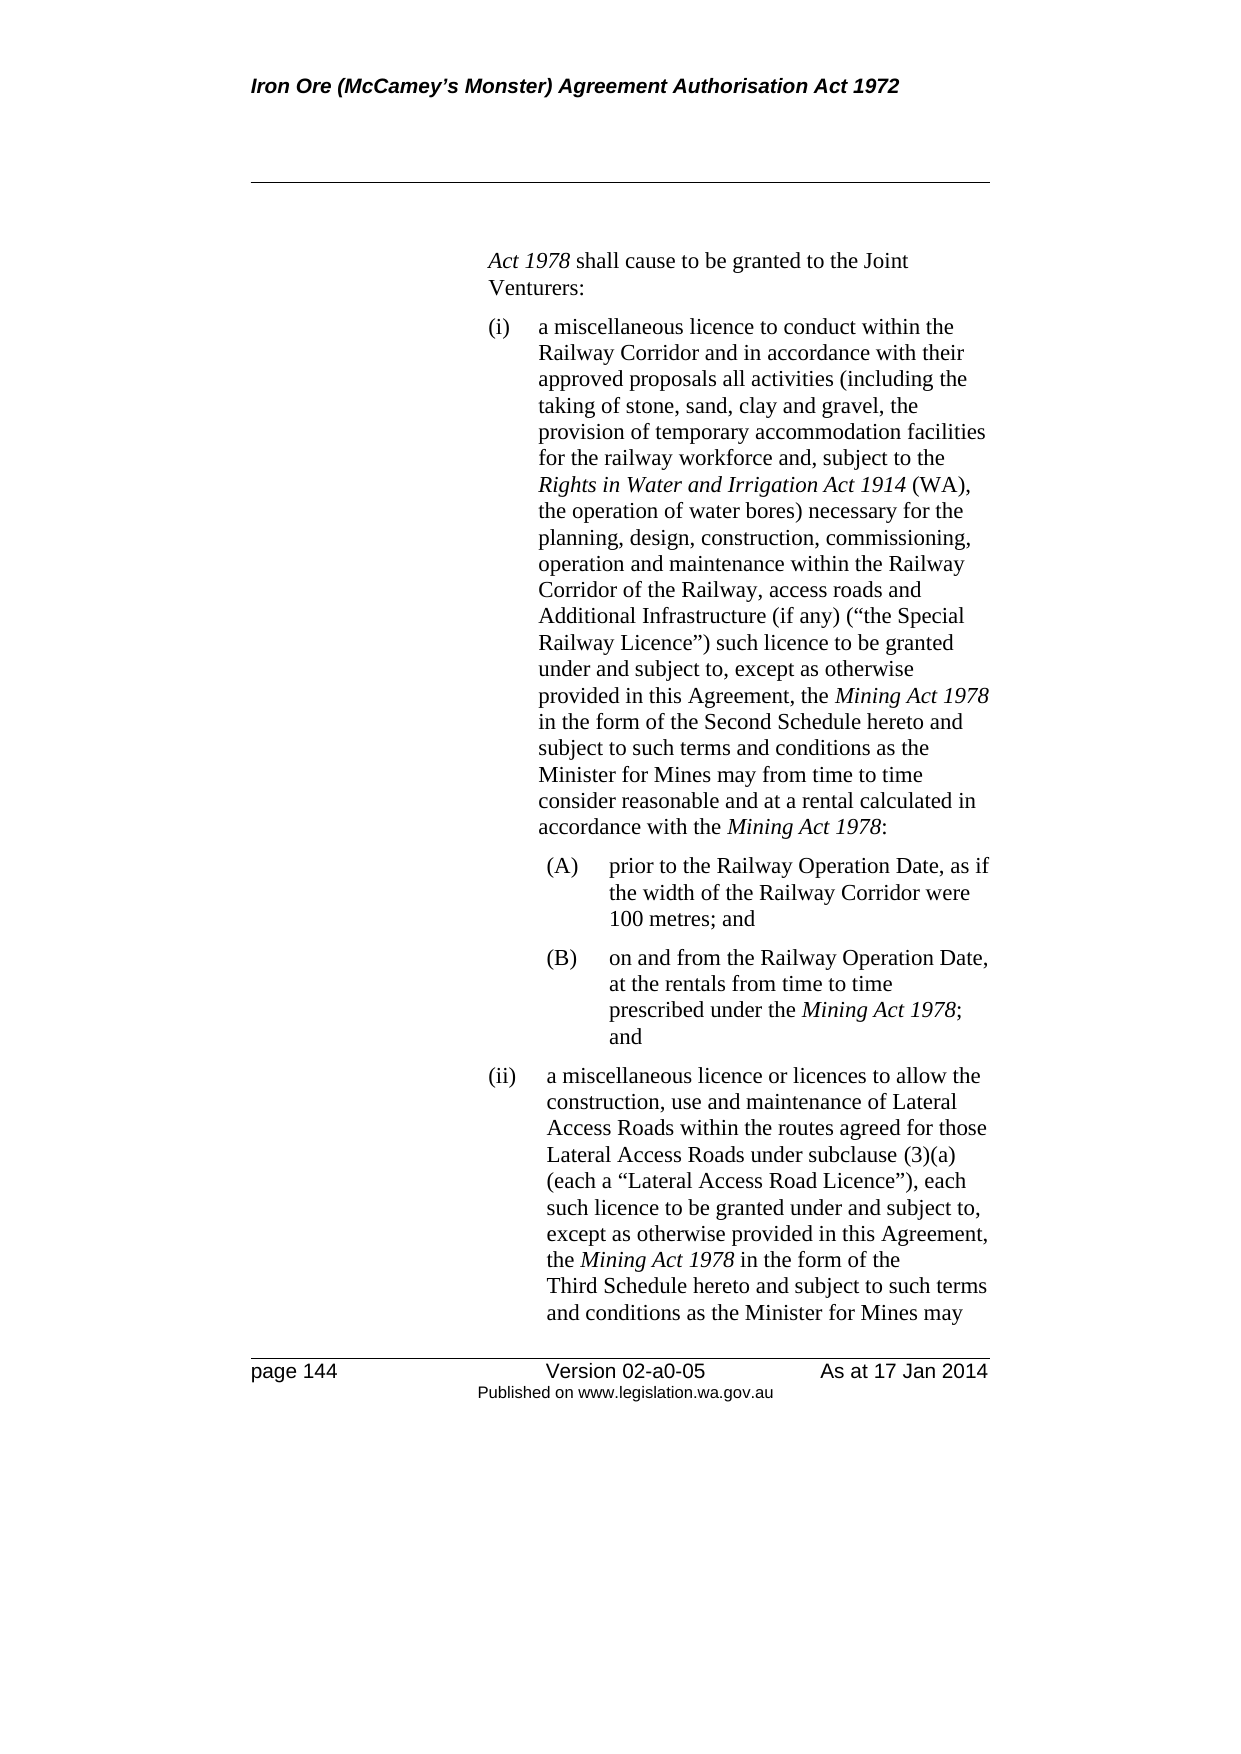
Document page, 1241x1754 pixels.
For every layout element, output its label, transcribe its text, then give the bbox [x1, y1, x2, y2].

text (B) on and from the Railway Operation Date, at the rentals from time to time prescribed under the Mining Act 1978; and [546, 944, 990, 1049]
text (i) a miscellaneous licence to conduct within the Railway Corridor and in accordance with their approved proposals all activities (including the taking of stone, sand, clay and gravel, the provision of temporary accommodation facilities for the railway workforce and, subject to the Rights in Water and Irrigation Act 1914 (WA), the operation of water bores) necessary for the planning, design, construction, commissioning, operation and maintenance within the Railway Corridor of the Railway, access roads and Additional Infrastructure (if any) (“the Special Railway Licence”) such licence to be granted under and subject to, except as otherwise provided in this Agreement, the Mining Act 1978 in the form of the Second Schedule hereto and subject to such terms and conditions as the Minister for Mines may from time to time consider reasonable and at a rental calculated in accordance with the Mining Act 1978: [488, 313, 990, 840]
text (A) prior to the Railway Operation Date, as if the width of the Railway Corridor were 100 metres; and [546, 852, 990, 931]
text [369, 247, 990, 300]
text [251, 1062, 990, 1325]
